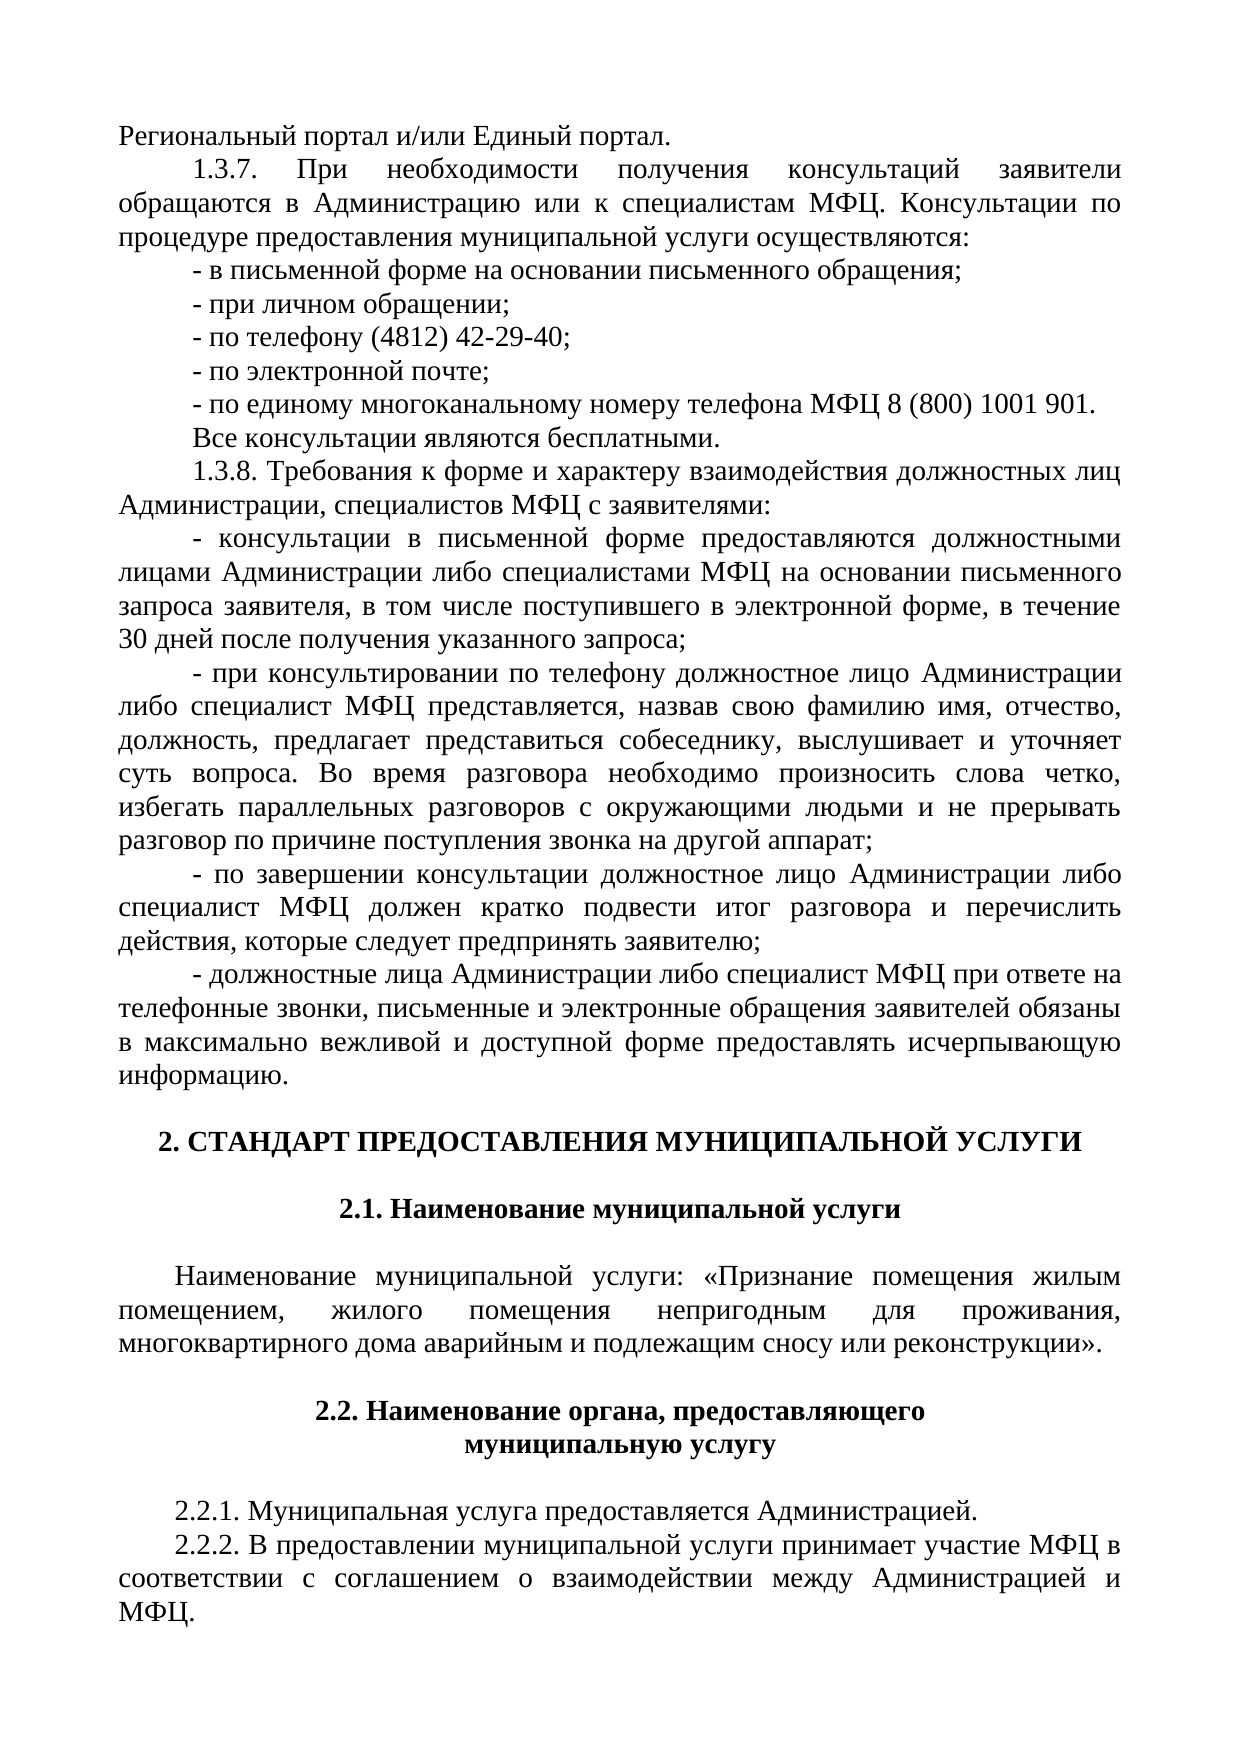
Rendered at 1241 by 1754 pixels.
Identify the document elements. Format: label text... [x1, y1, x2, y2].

title муниципальную услугу [118, 1426, 1122, 1460]
title 2.1. Наименование муниципальной услуги [118, 1191, 1122, 1225]
text - по электронной почте; [118, 353, 1122, 386]
text - по телефону (4812) 42-29-40; [118, 319, 1122, 353]
text 1.3.8. Требования к форме и характеру взаимодействия должностных лиц Администрации, специалистов МФЦ с заявителями: [118, 453, 1122, 521]
text - в письменной форме на основании письменного обращения; [118, 252, 1122, 286]
text Все консультации являются бесплатными. [118, 420, 1122, 453]
text - при личном обращении; [118, 286, 1122, 319]
text 1.3.7. При необходимости получения консультаций заявители обращаются в Администрацию или к специалистам МФЦ. Консультации по процедуре предоставления муниципальной услуги осуществляются: [118, 152, 1122, 252]
text - при консультировании по телефону должностное лицо Администрации либо специалист МФЦ представляется, назвав свою фамилию имя, отчество, должность, предлагает представиться собеседнику, выслушивает и уточняет суть вопроса. Во время разговора необходимо произносить слова четко, избегать параллельных разговоров с окружающими людьми и не прерывать разговор по причине поступления звонка на другой аппарат; [118, 655, 1122, 856]
text 2.2.2. В предоставлении муниципальной услуги принимает участие МФЦ в соответствии с соглашением о взаимодействии между Администрацией и МФЦ. [118, 1527, 1122, 1627]
title 2.2. Наименование органа, предоставляющего [118, 1393, 1122, 1426]
text - должностные лица Администрации либо специалист МФЦ при ответе на телефонные звонки, письменные и электронные обращения заявителей обязаны в максимально вежливой и доступной форме предоставлять исчерпывающую информацию. [118, 957, 1122, 1091]
text - консультации в письменной форме предоставляются должностными лицами Администрации либо специалистами МФЦ на основании письменного запроса заявителя, в том числе поступившего в электронной форме, в течение 30 дней после получения указанного запроса; [118, 521, 1122, 655]
text - по единому многоканальному номеру телефона МФЦ 8 (800) 1001 901. [118, 386, 1122, 420]
text - по завершении консультации должностное лицо Администрации либо специалист МФЦ должен кратко подвести итог разговора и перечислить действия, которые следует предпринять заявителю; [118, 856, 1122, 957]
text 2.2.1. Муниципальная услуга предоставляется Администрацией. [118, 1493, 1122, 1527]
title 2. СТАНДАРТ ПРЕДОСТАВЛЕНИЯ МУНИЦИПАЛЬНОЙ УСЛУГИ [118, 1124, 1122, 1158]
text Наименование муниципальной услуги: «Признание помещения жилым помещением, жилого помещения непригодным для проживания, многоквартирного дома аварийным и подлежащим сносу или реконструкции». [118, 1258, 1122, 1359]
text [118, 118, 1122, 152]
